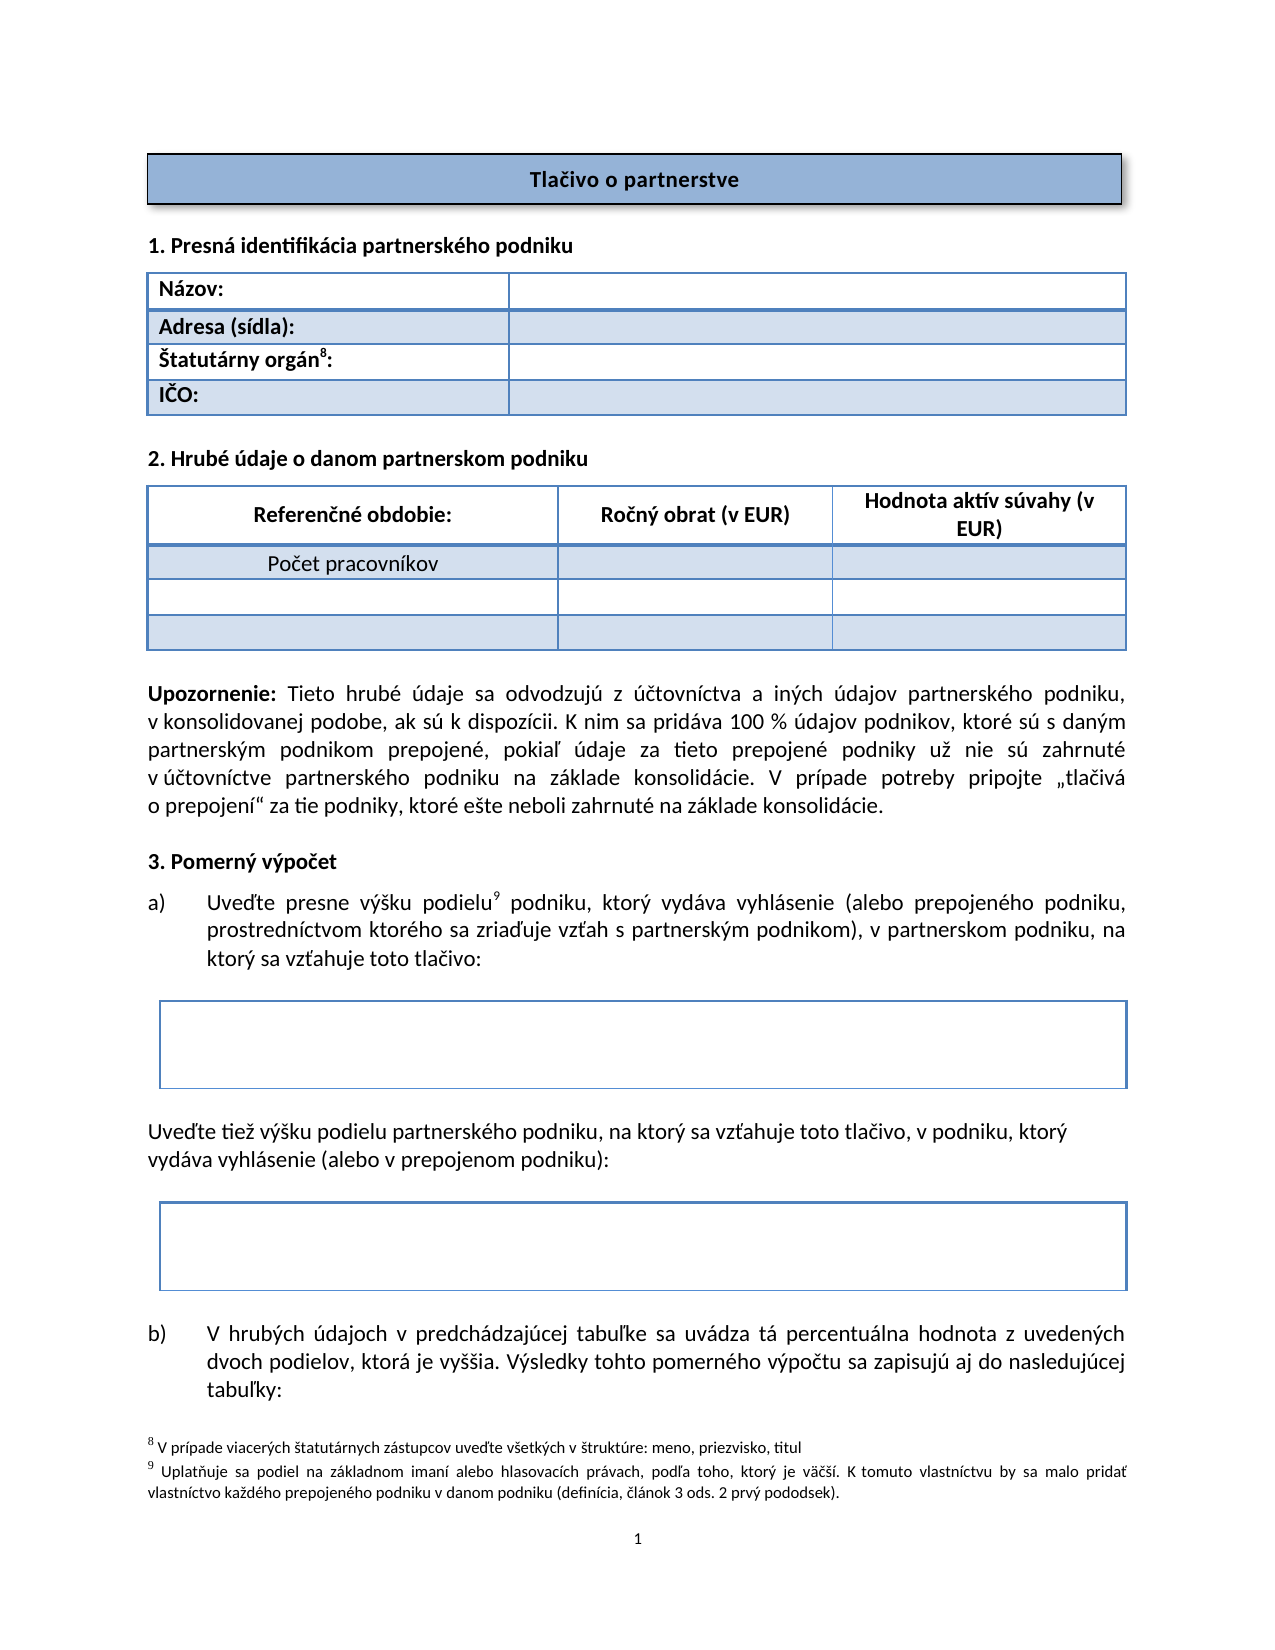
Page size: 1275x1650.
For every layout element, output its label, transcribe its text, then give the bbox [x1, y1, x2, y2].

table_cell [559, 616, 832, 649]
text 1. Presná identifikácia partnerského podniku [148, 232, 1127, 260]
table_header [161, 1204, 1125, 1290]
table_cell [510, 381, 1125, 414]
table_cell Počet pracovníkov [149, 547, 557, 578]
table_cell [833, 616, 1125, 649]
table_cell [510, 345, 1125, 378]
table_cell [510, 312, 1125, 343]
table_header Názov: [149, 274, 508, 308]
text 2. Hrubé údaje o danom partnerskom podniku [148, 444, 1127, 472]
table_cell [833, 580, 1125, 613]
table_cell [559, 547, 832, 578]
table_cell [149, 616, 557, 649]
text 3. Pomerný výpočet [148, 847, 1127, 875]
list V hrubých údajoch v predchádzajúcej tabuľke sa uvádza tá percentuálna hodnota z uvedených dvoch podielov, ktorá je vyššia. Výsledky tohto pomerného výpočtu sa zapisujú aj do nasledujúcej tabuľky: [148, 1319, 1127, 1403]
list Uveďte presne výšku podielu podniku, ktorý vydáva vyhlásenie (alebo prepojeného podniku, prostredníctvom ktorého sa zriaďuje vzťah s partnerským podnikom), v partnerskom podniku, na ktorý sa vzťahuje toto tlačivo: [148, 888, 1127, 972]
text vydáva vyhlásenie (alebo v prepojenom podniku): [148, 1145, 1127, 1173]
table_cell [833, 547, 1125, 578]
table_cell IČO: [149, 381, 508, 414]
table_cell [559, 580, 832, 613]
table_cell Adresa (sídla): [149, 312, 508, 343]
table_header Ročný obrat (v EUR) [559, 487, 832, 543]
table_cell [149, 580, 557, 613]
table_header Hodnota aktív súvahy (v EUR) [833, 487, 1125, 543]
text Upozornenie: Tieto hrubé údaje sa odvodzujú z účtovníctva a iných údajov partnerského podniku, v konsolidovanej podobe, ak sú k dispozícii. K nim sa pridáva 100 % údajov podnikov, ktoré sú s daným partnerským podnikom prepojené, pokiaľ údaje za tieto prepojené podniky už nie sú zahrnuté v účtovníctve partnerského podniku na základe konsolidácie. V prípade potreby pripojte „tlačivá o prepojení“ za tie podniky, ktoré ešte neboli zahrnuté na základe konsolidácie. [148, 679, 1127, 819]
table_header [510, 274, 1125, 308]
table_header [161, 1002, 1125, 1088]
table_header Referenčné obdobie: [149, 487, 557, 543]
table_cell Štatutárny orgán: [149, 345, 508, 378]
text Uveďte tiež výšku podielu partnerského podniku, na ktorý sa vzťahuje toto tlačivo, v podniku, ktorý [148, 1117, 1127, 1145]
